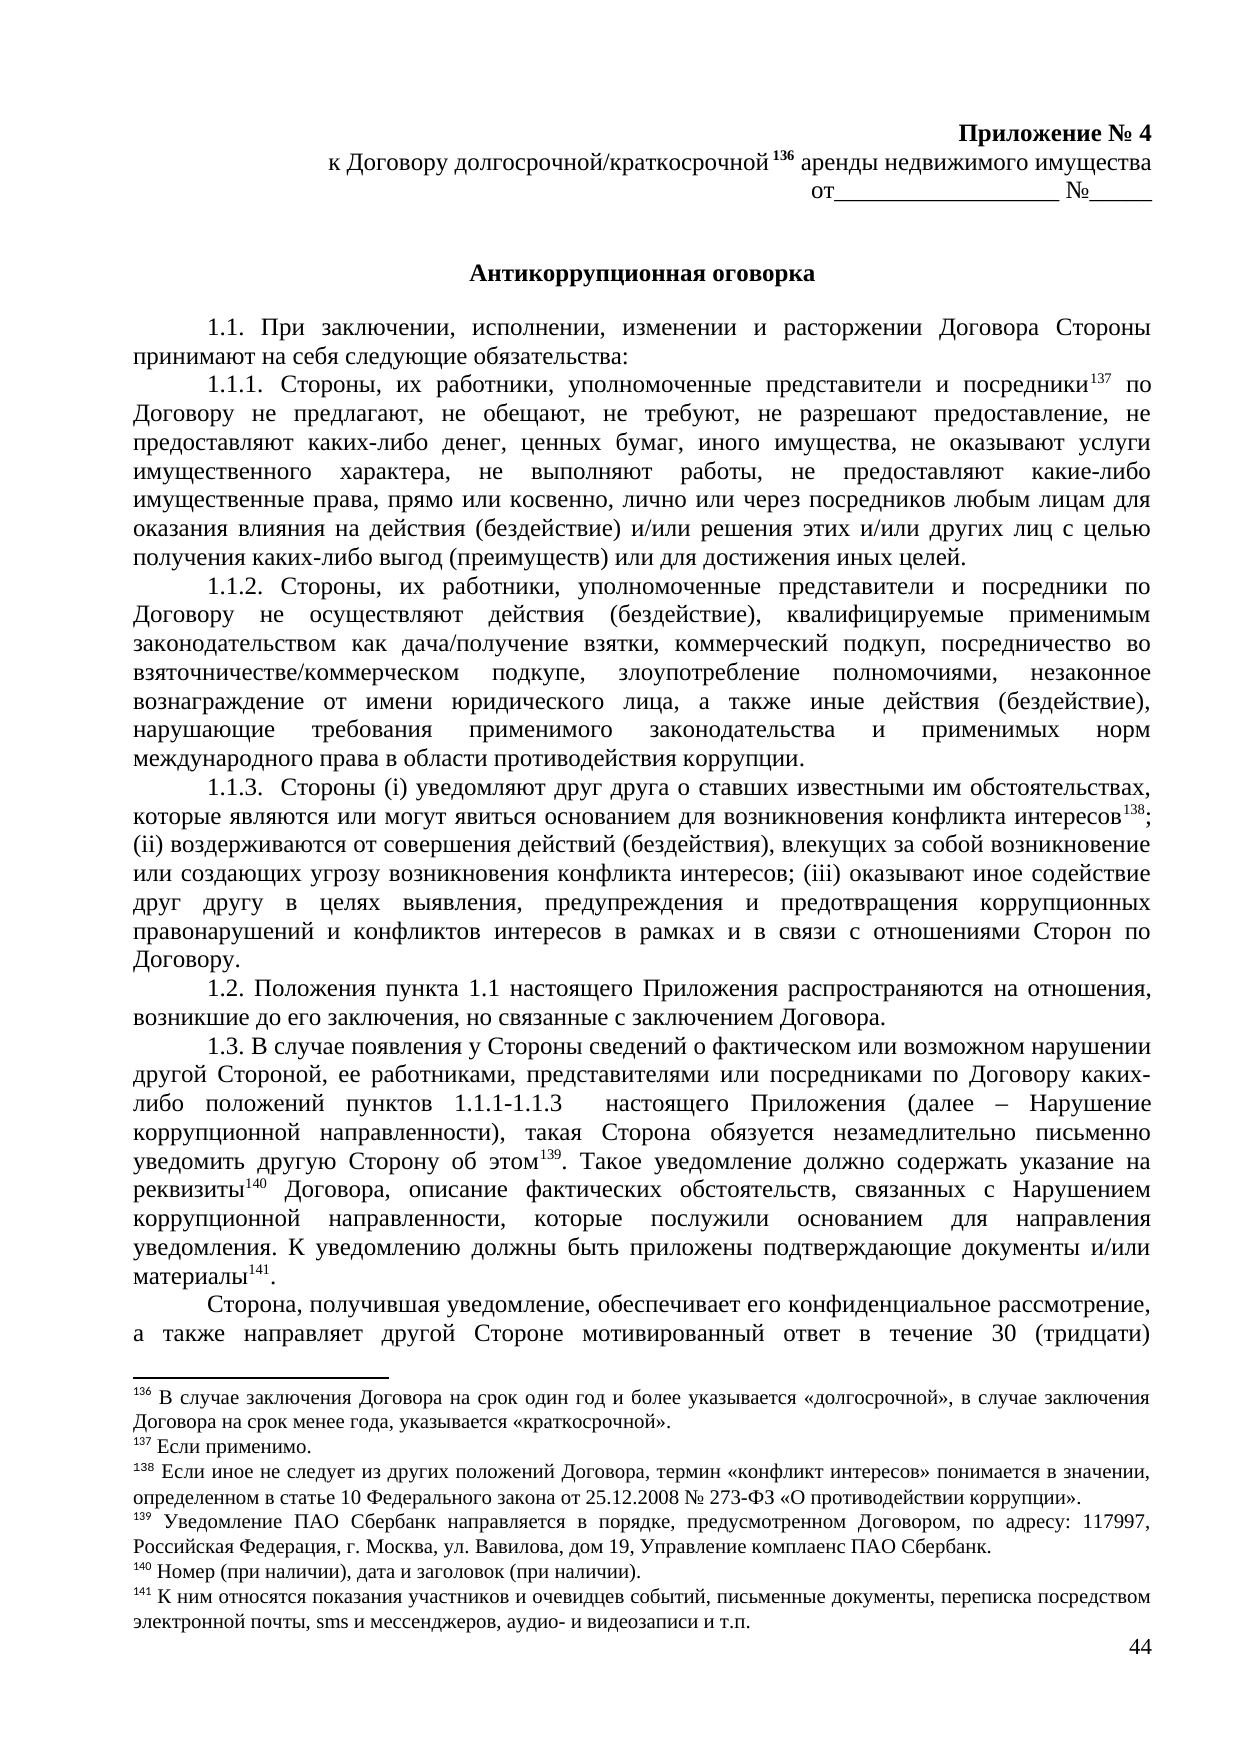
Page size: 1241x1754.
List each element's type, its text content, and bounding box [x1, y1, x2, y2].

text Антикоррупционная оговорка [133, 258, 1152, 287]
text 1.1.1. Стороны, их работники, уполномоченные представители и посредники по Договору не предлагают, не обещают, не требуют, не разрешают предоставление, не предоставляют каких-либо денег, ценных бумаг, иного имущества, не оказывают услуги имущественного характера, не выполняют работы, не предоставляют какие-либо имущественные права, прямо или косвенно, лично или через посредников любым лицам для оказания влияния на действия (бездействие) и/или решения этих и/или других лиц с целью получения каких-либо выгод (преимуществ) или для достижения иных целей. [133, 369, 1152, 571]
text 1.2. Положения пункта 1.1 настоящего Приложения распространяются на отношения, возникшие до его заключения, но связанные с заключением Договора. [133, 973, 1152, 1031]
text 1.3. В случае появления у Стороны сведений о фактическом или возможном нарушении другой Стороной, ее работниками, представителями или посредниками по Договору каких-либо положений пунктов 1.1.1-1.1.3 настоящего Приложения (далее – Нарушение коррупционной направленности), такая Сторона обязуется незамедлительно письменно уведомить другую Сторону об этом. Такое уведомление должно содержать указание на реквизиты Договора, описание фактических обстоятельств, связанных с Нарушением коррупционной направленности, которые послужили основанием для направления уведомления. К уведомлению должны быть приложены подтверждающие документы и/или материалы. [133, 1031, 1152, 1289]
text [133, 1289, 1152, 1347]
text 1.1. При заключении, исполнении, изменении и расторжении Договора Стороны принимают на себя следующие обязательства: [133, 312, 1152, 369]
text к Договору долгосрочной/краткосрочной аренды недвижимого имущества [133, 147, 1152, 176]
text 1.1.3. Стороны (i) уведомляют друг друга о ставших известными им обстоятельствах, которые являются или могут явиться основанием для возникновения конфликта интересов; (ii) воздерживаются от совершения действий (бездействия), влекущих за собой возникновение или создающих угрозу возникновения конфликта интересов; (iii) оказывают иное содействие друг другу в целях выявления, предупреждения и предотвращения коррупционных правонарушений и конфликтов интересов в рамках и в связи с отношениями Сторон по Договору. [133, 772, 1152, 973]
text от__________________ №_____ [133, 176, 1152, 204]
text 1.1.2. Стороны, их работники, уполномоченные представители и посредники по Договору не осуществляют действия (бездействие), квалифицируемые применимым законодательством как дача/получение взятки, коммерческий подкуп, посредничество во взяточничестве/коммерческом подкупе, злоупотребление полномочиями, незаконное вознаграждение от имени юридического лица, а также иные действия (бездействие), нарушающие требования применимого законодательства и применимых норм международного права в области противодействия коррупции. [133, 571, 1152, 772]
list Приложение № 4 [207, 118, 1152, 147]
